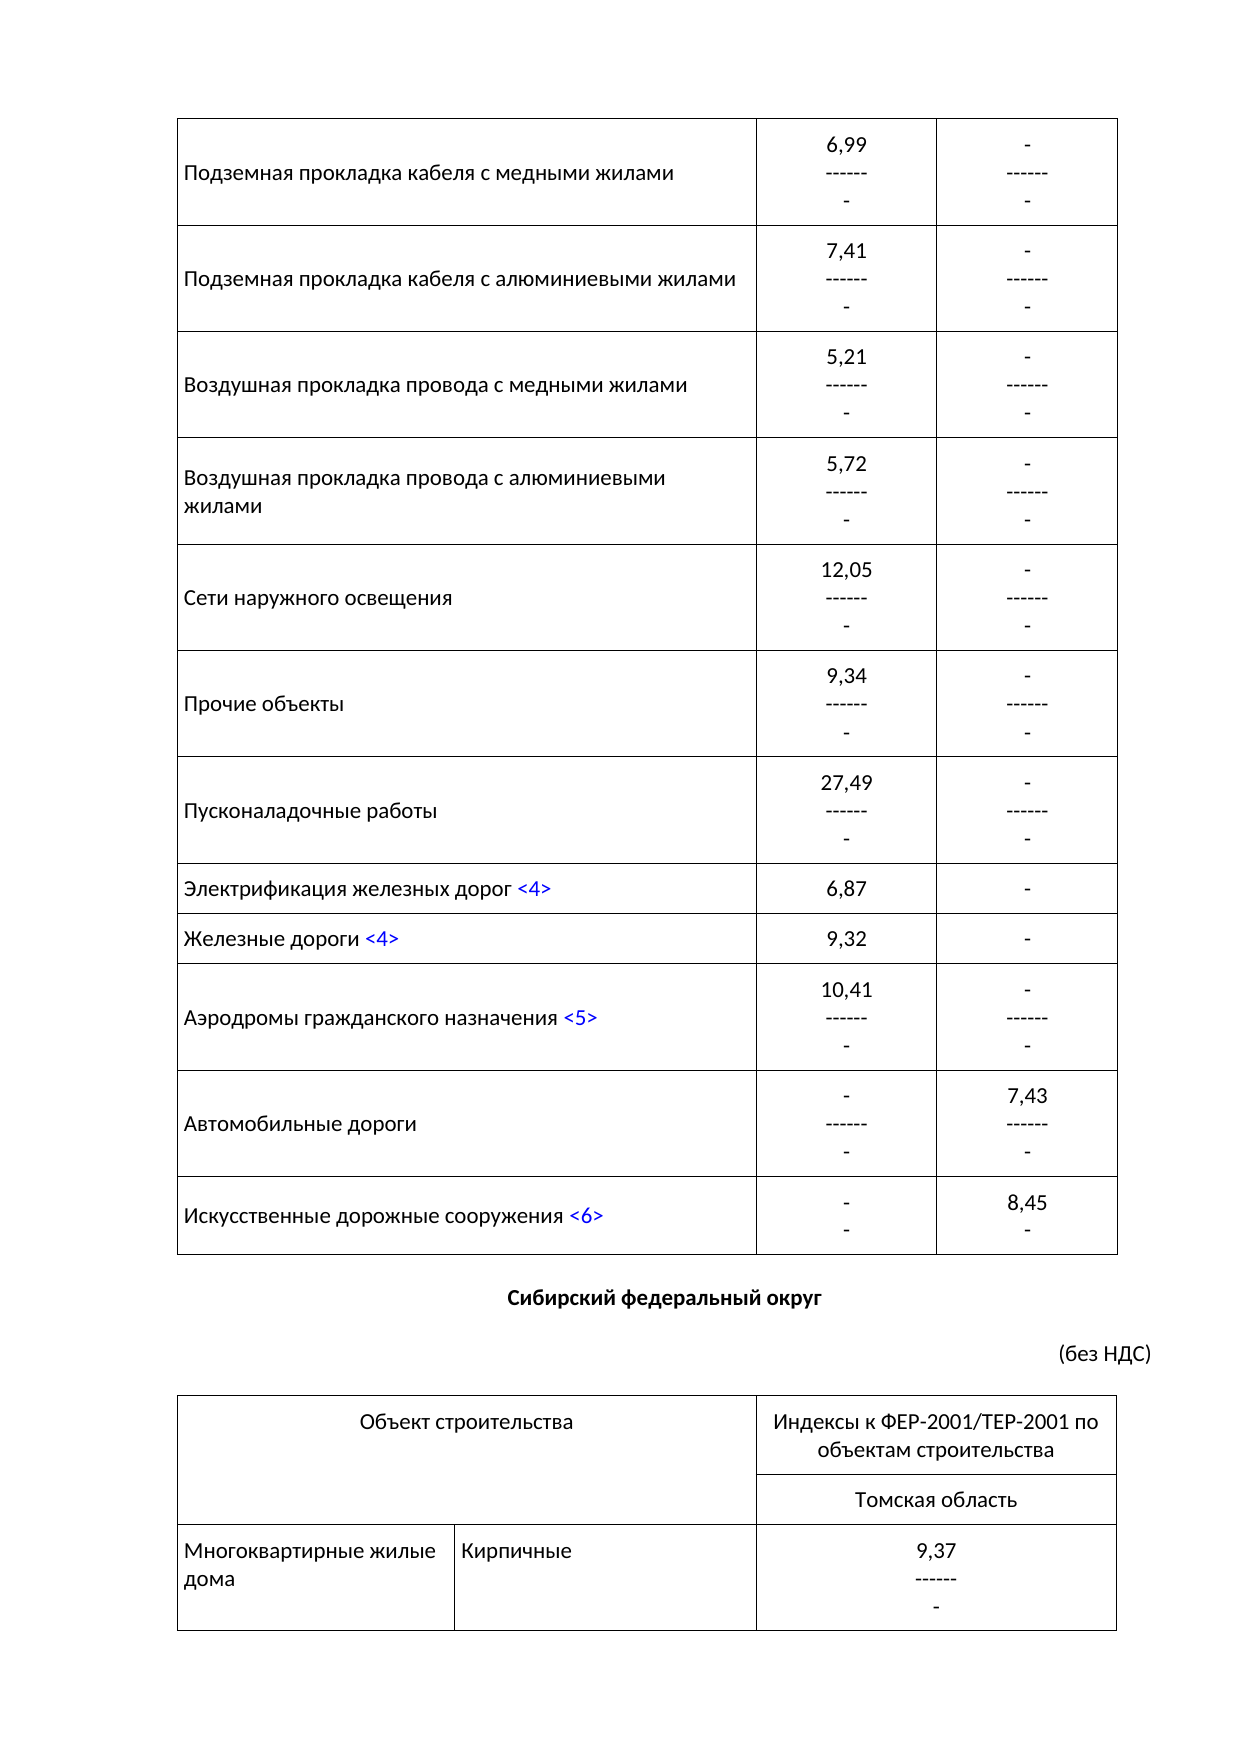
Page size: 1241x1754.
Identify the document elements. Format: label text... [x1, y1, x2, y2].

table_cell - [937, 914, 1117, 963]
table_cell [178, 1525, 454, 1630]
table_cell Пусконаладочные работы [178, 757, 756, 863]
table_cell - [937, 864, 1117, 913]
table_cell 12,05 ------ - [757, 545, 936, 650]
table_cell Подземная прокладка кабеля с медными жилами [178, 119, 756, 224]
table_cell 8,45 - [937, 1177, 1117, 1254]
table_cell 5,21 ------ - [757, 332, 936, 437]
table_cell 9,32 [757, 914, 936, 963]
table_cell - ------ - [937, 757, 1117, 863]
title Сибирский федеральный округ [177, 1283, 1152, 1311]
table_cell 9,37 ------ - [757, 1525, 1116, 1630]
table_cell Подземная прокладка кабеля с алюминиевыми жилами [178, 226, 756, 331]
table_cell 27,49 ------ - [757, 757, 936, 863]
table_cell 6,87 [757, 864, 936, 913]
table_cell 5,72 ------ - [757, 438, 936, 543]
table_cell - ------ - [937, 651, 1117, 756]
table_cell 7,41 ------ - [757, 226, 936, 331]
table_cell 10,41 ------ - [757, 964, 936, 1069]
table_cell Кирпичные [455, 1525, 756, 1630]
table_cell Автомобильные дороги [178, 1071, 756, 1176]
table_cell - ------ - [757, 1071, 936, 1176]
table_cell Искусственные дорожные сооружения <6> [178, 1177, 756, 1254]
table_header Индексы к ФЕР-2001/ТЕР-2001 по объектам строительства [757, 1396, 1116, 1474]
table_cell - ------ - [937, 964, 1117, 1069]
table_cell Воздушная прокладка провода с алюминиевыми жилами [178, 438, 756, 543]
table_cell Сети наружного освещения [178, 545, 756, 650]
table_cell 6,99 ------ - [757, 119, 936, 224]
table_cell - ------ - [937, 438, 1117, 543]
table_cell - - [757, 1177, 936, 1254]
table_cell - ------ - [937, 119, 1117, 224]
table_cell Электрификация железных дорог <4> [178, 864, 756, 913]
table_cell - ------ - [937, 545, 1117, 650]
table_header Объект строительства [178, 1396, 756, 1524]
text (без НДС) [177, 1339, 1152, 1367]
table_cell Железные дороги <4> [178, 914, 756, 963]
table_cell Воздушная прокладка провода с медными жилами [178, 332, 756, 437]
table_cell - ------ - [937, 332, 1117, 437]
table_cell 9,34 ------ - [757, 651, 936, 756]
table_cell 7,43 ------ - [937, 1071, 1117, 1176]
table_cell - ------ - [937, 226, 1117, 331]
table_cell Аэродромы гражданского назначения <5> [178, 964, 756, 1069]
table_cell Прочие объекты [178, 651, 756, 756]
table_cell Томская область [757, 1475, 1116, 1524]
